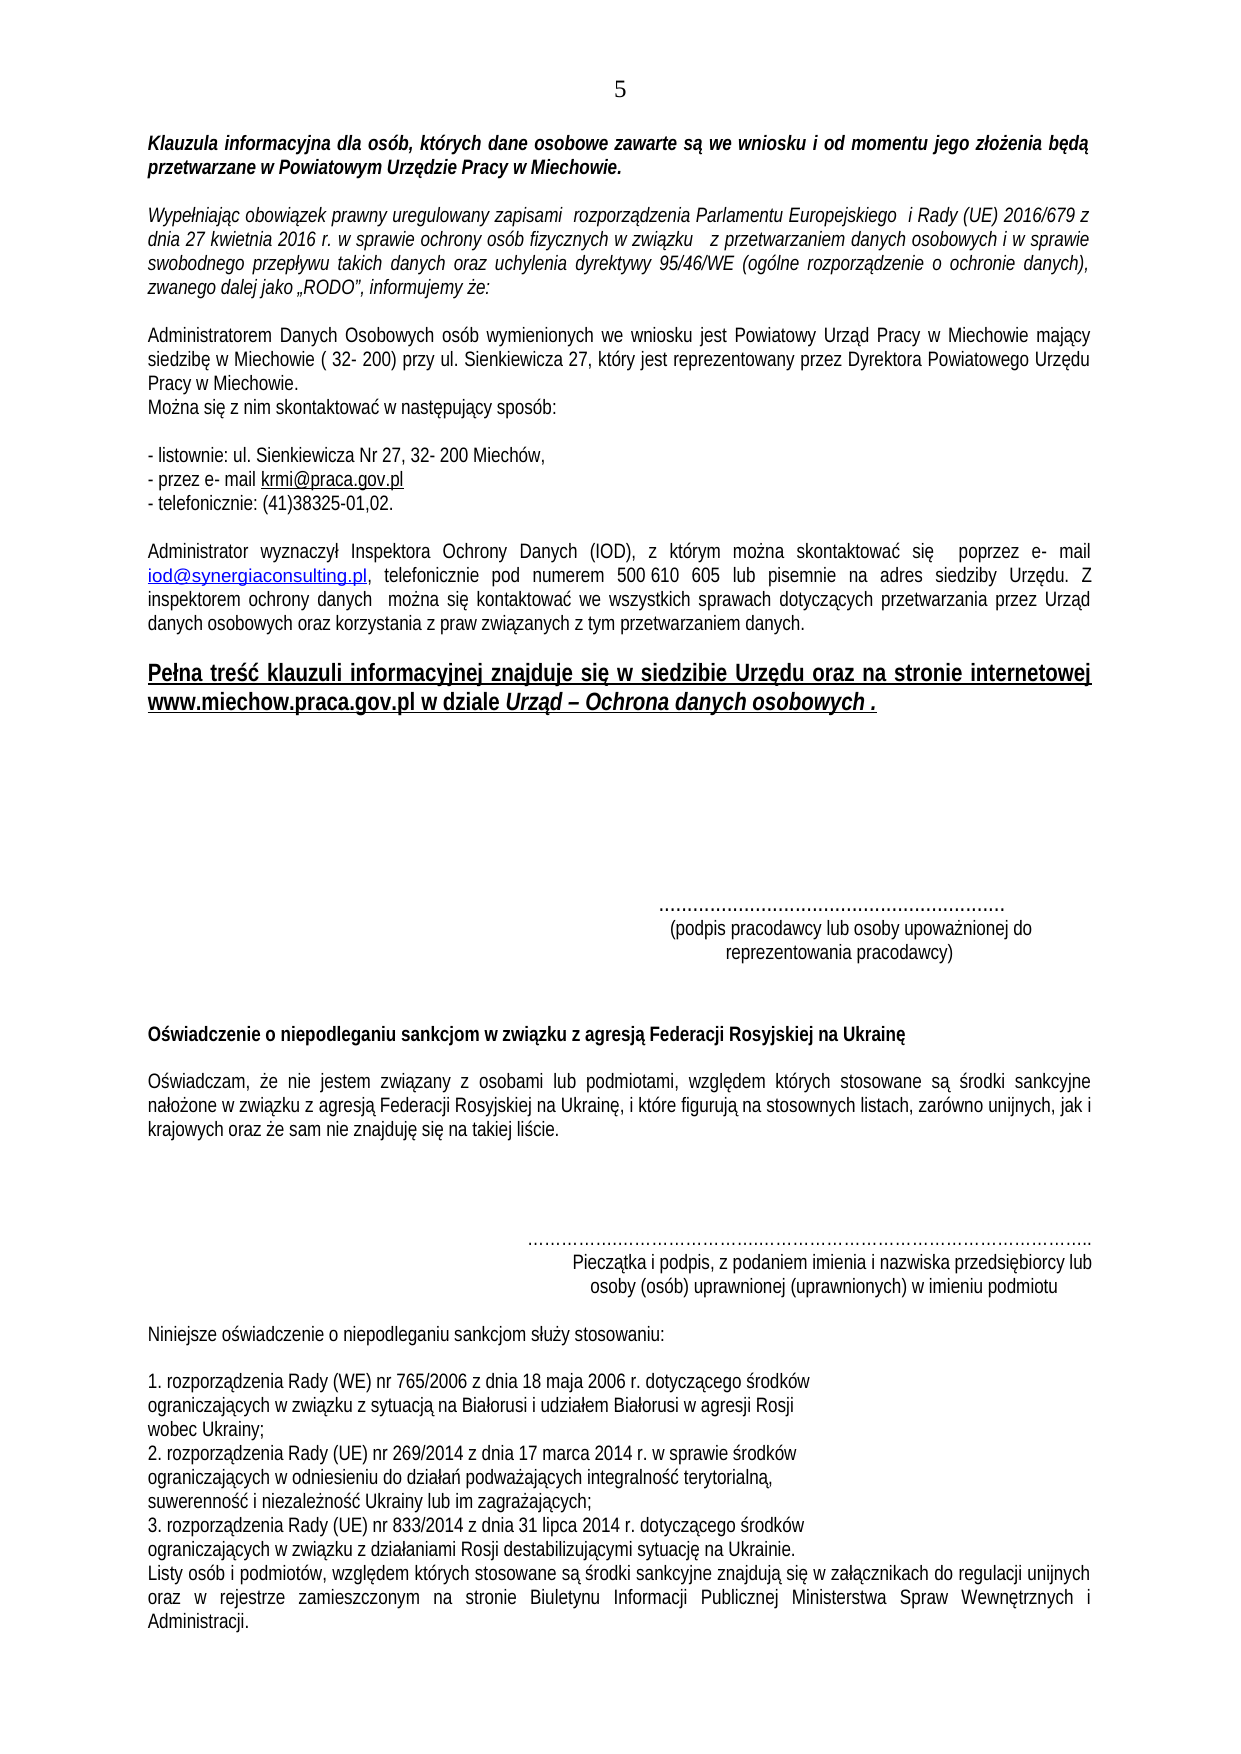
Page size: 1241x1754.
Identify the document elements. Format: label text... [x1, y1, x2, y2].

text ograniczających w odniesieniu do działań podważających integralność terytorialną, [148, 1465, 1092, 1489]
text reprezentowania pracodawcy) [590, 940, 1092, 964]
text Oświadczenie o niepodleganiu sankcjom w związku z agresją Federacji Rosyjskiej na Ukrainę [148, 1022, 1092, 1046]
text 3. rozporządzenia Rady (UE) nr 833/2014 z dnia 31 lipca 2014 r. dotyczącego środków [148, 1513, 1092, 1537]
text Administratorem Danych Osobowych osób wymienionych we wniosku jest Powiatowy Urząd Pracy w Miechowie mający siedzibę w Miechowie ( 32- 200) przy ul. Sienkiewicza 27, który jest reprezentowany przez Dyrektora Powiatowego Urzędu Pracy w Miechowie. [148, 323, 1092, 395]
text Administrator wyznaczył Inspektora Ochrony Danych (IOD), z którym można skontaktować się poprzez e- mail iod@synergiaconsulting.pl, telefonicznie pod numerem 500 610 605 lub pisemnie na adres siedziby Urzędu. Z inspektorem ochrony danych można się kontaktować we wszystkich sprawach dotyczących przetwarzania przez Urząd danych osobowych oraz korzystania z praw związanych z tym przetwarzaniem danych. [148, 539, 1092, 634]
text Pieczątka i podpis, z podaniem imienia i nazwiska przedsiębiorcy lub [148, 1250, 1092, 1274]
text Pełna treść klauzuli informacyjnej znajduje się w siedzibie Urzędu oraz na stronie internetowej www.miechow.praca.gov.pl w dziale Urząd – Ochrona danych osobowych . [148, 685, 1092, 716]
text wobec Ukrainy; [148, 1417, 1092, 1441]
text Niniejsze oświadczenie o niepodleganiu sankcjom służy stosowaniu: [148, 1322, 1092, 1346]
text 1. rozporządzenia Rady (WE) nr 765/2006 z dnia 18 maja 2006 r. dotyczącego środków [148, 1369, 1092, 1393]
text …………….…………………….………………………………………………….. [148, 1226, 1092, 1250]
text ograniczających w związku z działaniami Rosji destabilizującymi sytuację na Ukrainie. [148, 1537, 1092, 1561]
text ograniczających w związku z sytuacją na Białorusi i udziałem Białorusi w agresji Rosji [148, 1393, 1092, 1417]
text - listownie: ul. Sienkiewicza Nr 27, 32- 200 Miechów, [148, 443, 1092, 467]
text suwerenność i niezależność Ukrainy lub im zagrażających; [148, 1489, 1092, 1513]
text - telefonicznie: (41)38325-01,02. [148, 491, 1092, 515]
text ............................................................. [148, 888, 1092, 916]
text Klauzula informacyjna dla osób, których dane osobowe zawarte są we wniosku i od momentu jego złożenia będą przetwarzane w Powiatowym Urzędzie Pracy w Miechowie. [148, 131, 1092, 179]
text - przez e- mail krmi@praca.gov.pl [148, 467, 1092, 491]
text Pełna treść klauzuli informacyjnej znajduje się w siedzibie Urzędu oraz na stronie internetowej www.miechow.praca.gov.pl w dziale Urząd – Ochrona danych osobowych . [148, 658, 1092, 683]
text osoby (osób) uprawnionej (uprawnionych) w imieniu podmiotu [590, 1274, 1092, 1298]
text Oświadczam, że nie jestem związany z osobami lub podmiotami, względem których stosowane są środki sankcyjne nałożone w związku z agresją Federacji Rosyjskiej na Ukrainę, i które figurują na stosownych listach, zarówno unijnych, jak i krajowych oraz że sam nie znajduję się na takiej liście. [148, 1069, 1092, 1141]
text Można się z nim skontaktować w następujący sposób: [148, 395, 1092, 419]
text Listy osób i podmiotów, względem których stosowane są środki sankcyjne znajdują się w załącznikach do regulacji unijnych oraz w rejestrze zamieszczonym na stronie Biuletynu Informacji Publicznej Ministerstwa Spraw Wewnętrznych i Administracji. [148, 1561, 1092, 1633]
text 2. rozporządzenia Rady (UE) nr 269/2014 z dnia 17 marca 2014 r. w sprawie środków [148, 1441, 1092, 1465]
text (podpis pracodawcy lub osoby upoważnionej do [590, 916, 1092, 940]
text Wypełniając obowiązek prawny uregulowany zapisami rozporządzenia Parlamentu Europejskiego i Rady (UE) 2016/679 z dnia 27 kwietnia 2016 r. w sprawie ochrony osób fizycznych w związku z przetwarzaniem danych osobowych i w sprawie swobodnego przepływu takich danych oraz uchylenia dyrektywy 95/46/WE (ogólne rozporządzenie o ochronie danych), zwanego dalej jako „RODO”, informujemy że: [148, 203, 1092, 299]
